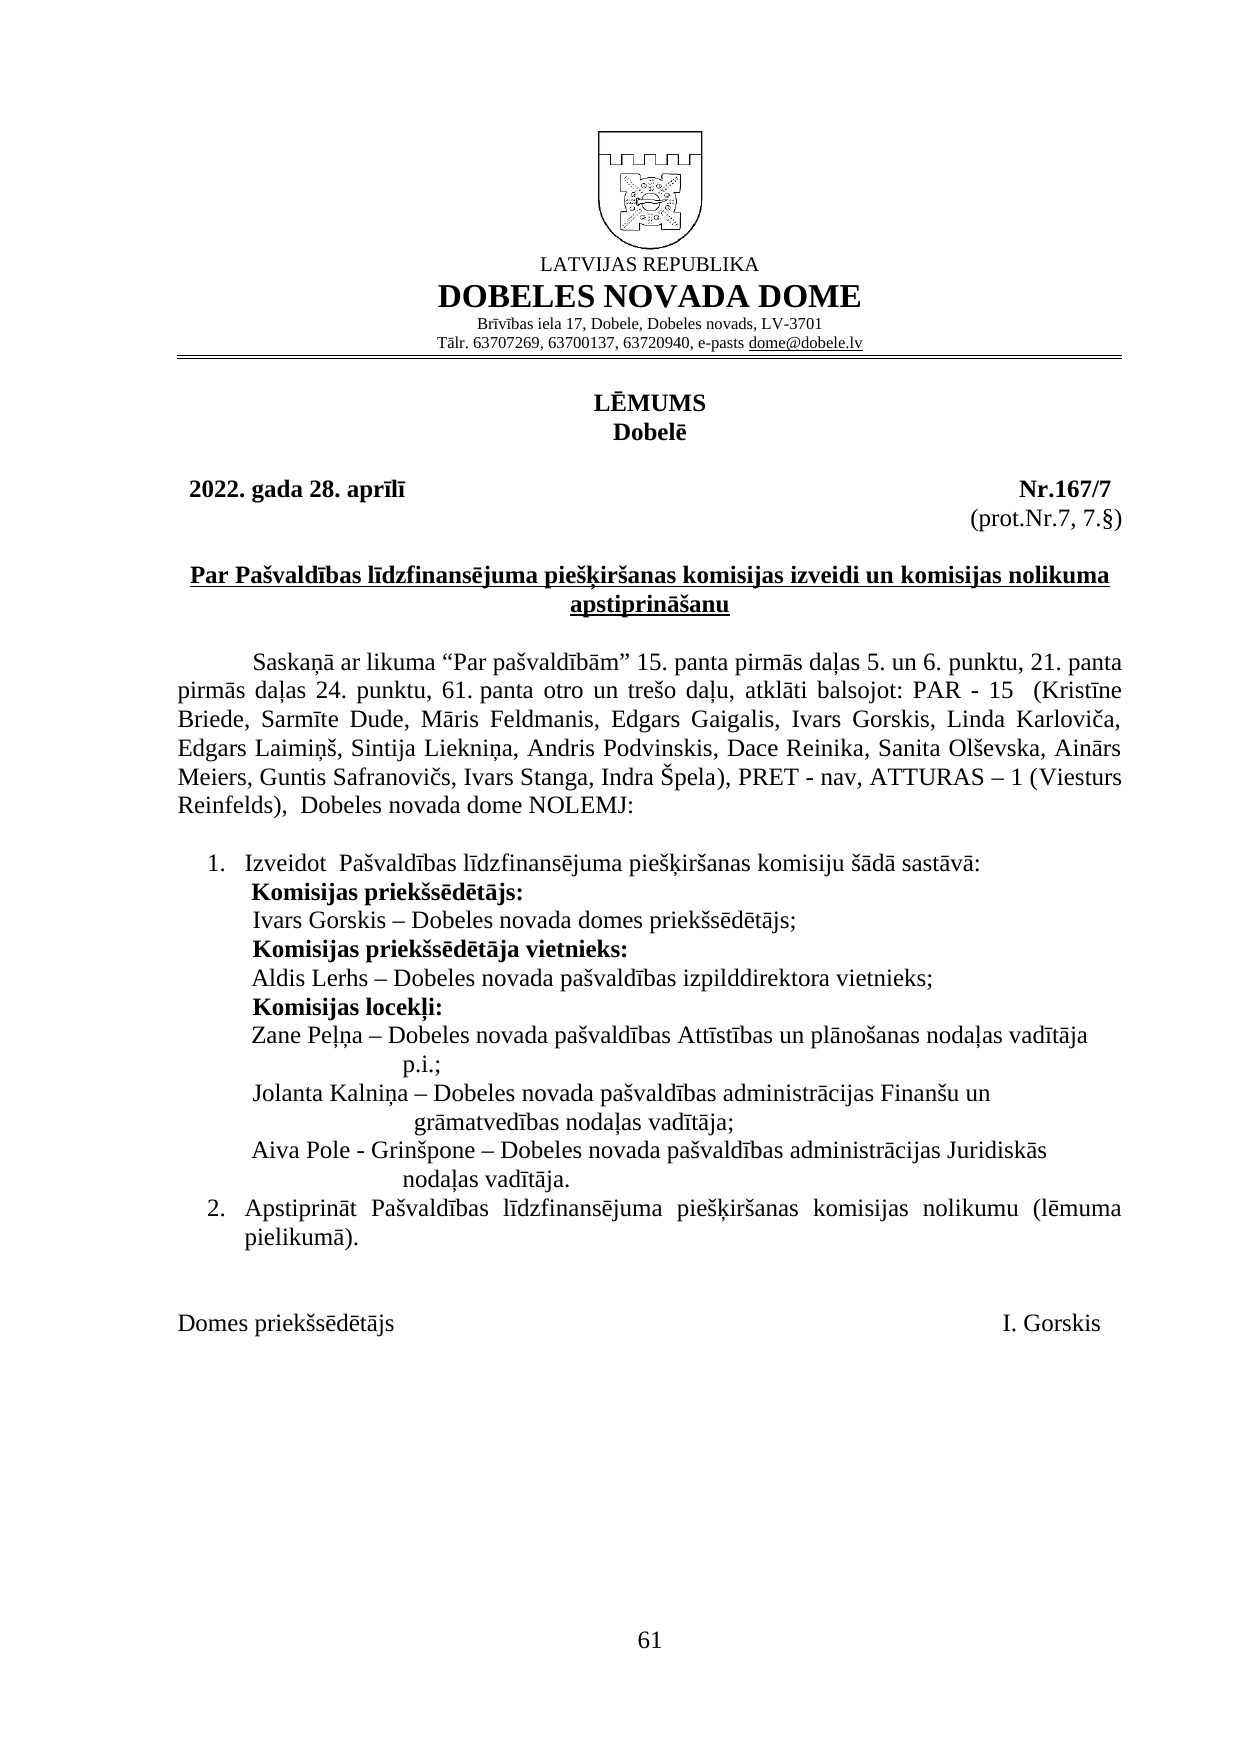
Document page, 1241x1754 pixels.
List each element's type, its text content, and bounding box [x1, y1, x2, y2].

list Izveidot Pašvaldības līdzfinansējuma piešķiršanas komisiju šādā sastāvā: [207, 848, 1122, 877]
text Domes priekšsēdētājs I. Gorskis [177, 1308, 1122, 1337]
text LĒMUMS [177, 388, 1122, 417]
text Aiva Pole - Grinšpone – Dobeles novada pašvaldības administrācijas Juridiskās nodaļas vadītāja. [251, 1136, 1122, 1193]
text Zane Peļņa – Dobeles novada pašvaldības Attīstības un plānošanas nodaļas vadītāja p.i.; [251, 1021, 1122, 1078]
text LATVIJAS REPUBLIKA [177, 252, 1122, 276]
list Apstiprināt Pašvaldības līdzfinansējuma piešķiršanas komisijas nolikumu (lēmuma pielikumā). [207, 1193, 1122, 1251]
text Komisijas priekšsēdētāja vietnieks: [177, 934, 1122, 963]
text Aldis Lerhs – Dobeles novada pašvaldības izpilddirektora vietnieks; [211, 963, 1122, 992]
text DOBELES NOVADA DOME [177, 276, 1122, 314]
text Dobelē [177, 417, 1122, 446]
picture [594, 128, 705, 252]
text Komisijas locekļi: [177, 992, 1122, 1021]
text (prot.Nr.7, 7.§) [177, 503, 1122, 532]
text Ivars Gorskis – Dobeles novada domes priekšsēdētājs; [177, 906, 1122, 934]
text Tālr. 63707269, 63700137, 63720940, e-pasts dome@dobele.lv [177, 333, 1122, 355]
text Jolanta Kalniņa – Dobeles novada pašvaldības administrācijas Finanšu un grāmatvedības nodaļas vadītāja; [252, 1078, 1122, 1136]
text Komisijas priekšsēdētājs: [177, 877, 1122, 906]
text 2022. gada 28. aprīlī Nr.167/7 [189, 474, 1167, 503]
text Saskaņā ar likuma “Par pašvaldībām” 15. panta pirmās daļas 5. un 6. punktu, 21. panta pirmās daļas 24. punktu, 61. panta otro un trešo daļu, atklāti balsojot: PAR - 15 (Kristīne Briede, Sarmīte Dude, Māris Feldmanis, Edgars Gaigalis, Ivars Gorskis, Linda Karloviča, Edgars Laimiņš, Sintija Liekniņa, Andris Podvinskis, Dace Reinika, Sanita Olševska, Ainārs Meiers, Guntis Safranovičs, Ivars Stanga, Indra Špela), PRET - nav, ATTURAS – 1 (Viesturs Reinfelds), Dobeles novada dome NOLEMJ: [177, 647, 1122, 819]
text Brīvības iela 17, Dobele, Dobeles novads, LV-3701 [177, 314, 1122, 333]
text Par Pašvaldības līdzfinansējuma piešķiršanas komisijas izveidi un komisijas nolikuma apstiprināšanu [177, 561, 1122, 618]
